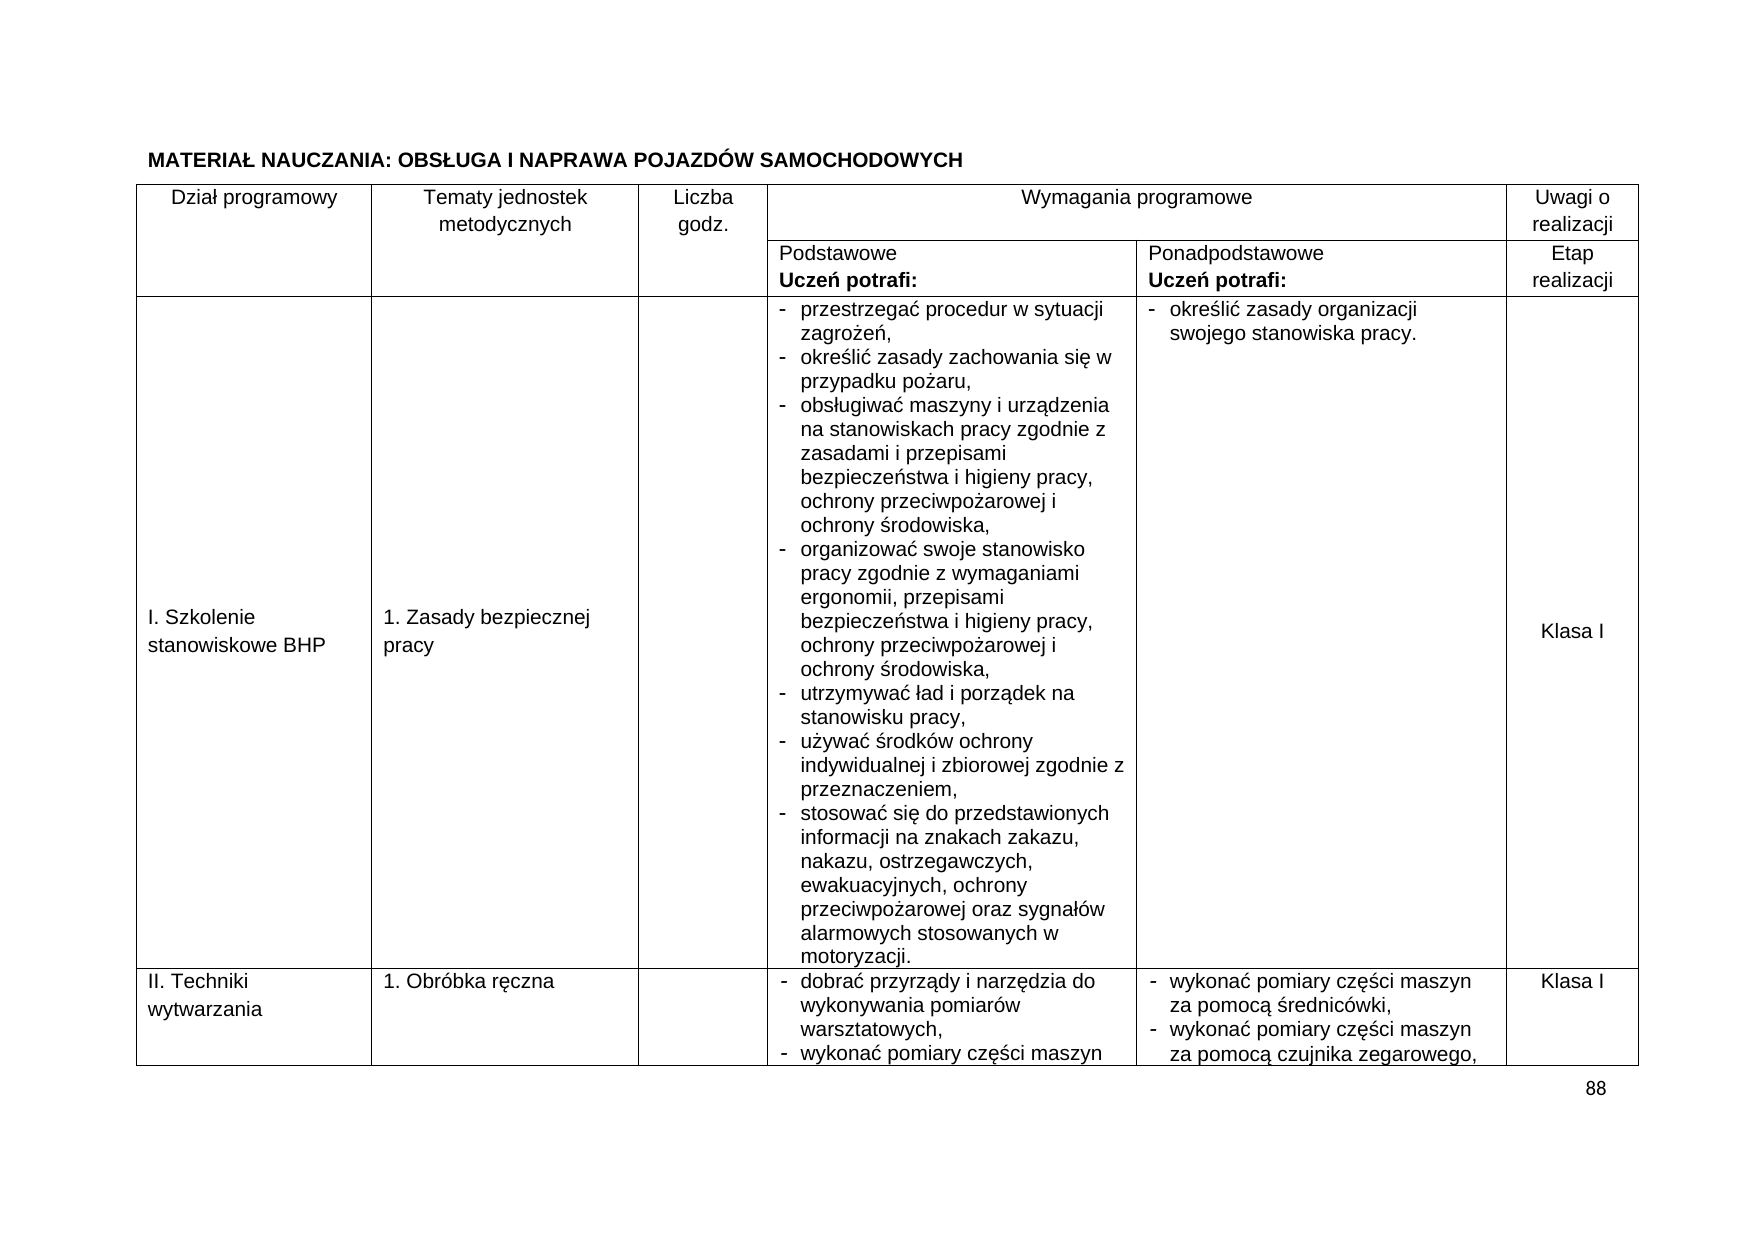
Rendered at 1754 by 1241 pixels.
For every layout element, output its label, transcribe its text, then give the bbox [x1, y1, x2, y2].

table_cell Klasa I [1507, 297, 1638, 968]
table_header Dział programowy [137, 185, 371, 296]
table_cell Ponadpodstawowe Uczeń potrafi: [1137, 241, 1506, 296]
table_cell [639, 969, 767, 1065]
table_header Wymagania programowe [768, 185, 1506, 239]
table_cell I. Szkolenie stanowiskowe BHP [137, 297, 371, 968]
table_cell Etap realizacji [1507, 241, 1638, 296]
table_cell Podstawowe Uczeń potrafi: [768, 241, 1136, 296]
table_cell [1137, 969, 1506, 1065]
table_header Liczba godz. [639, 185, 767, 296]
table_header Tematy jednostek metodycznych [372, 185, 638, 296]
table_cell przestrzegać procedur w sytuacji zagrożeń, określić zasady zachowania się w przypadku pożaru, obsługiwać maszyny i urządzenia na stanowiskach pracy zgodnie z zasadami i przepisami bezpieczeństwa i higieny pracy, ochrony przeciwpożarowej i ochrony środowiska, organizować swoje stanowisko pracy zgodnie z wymaganiami ergonomii, przepisami bezpieczeństwa i higieny pracy, ochrony przeciwpożarowej i ochrony środowiska, utrzymywać ład i porządek na stanowisku pracy, używać środków ochrony indywidualnej i zbiorowej zgodnie z przeznaczeniem, stosować się do przedstawionych informacji na znakach zakazu, nakazu, ostrzegawczych, ewakuacyjnych, ochrony przeciwpożarowej oraz sygnałów alarmowych stosowanych w motoryzacji. [768, 297, 1136, 968]
table_cell określić zasady organizacji swojego stanowiska pracy. [1137, 297, 1506, 968]
table_cell Klasa I [1507, 969, 1638, 1065]
text MATERIAŁ NAUCZANIA: OBSŁUGA I NAPRAWA POJAZDÓW SAMOCHODOWYCH [148, 148, 1606, 172]
table_header Uwagi o realizacji [1507, 185, 1638, 239]
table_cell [137, 969, 371, 1065]
table_cell [639, 297, 767, 968]
table_cell 1. Zasady bezpiecznej pracy [372, 297, 638, 968]
table_cell 1. Obróbka ręczna [372, 969, 638, 1065]
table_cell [768, 969, 1136, 1065]
